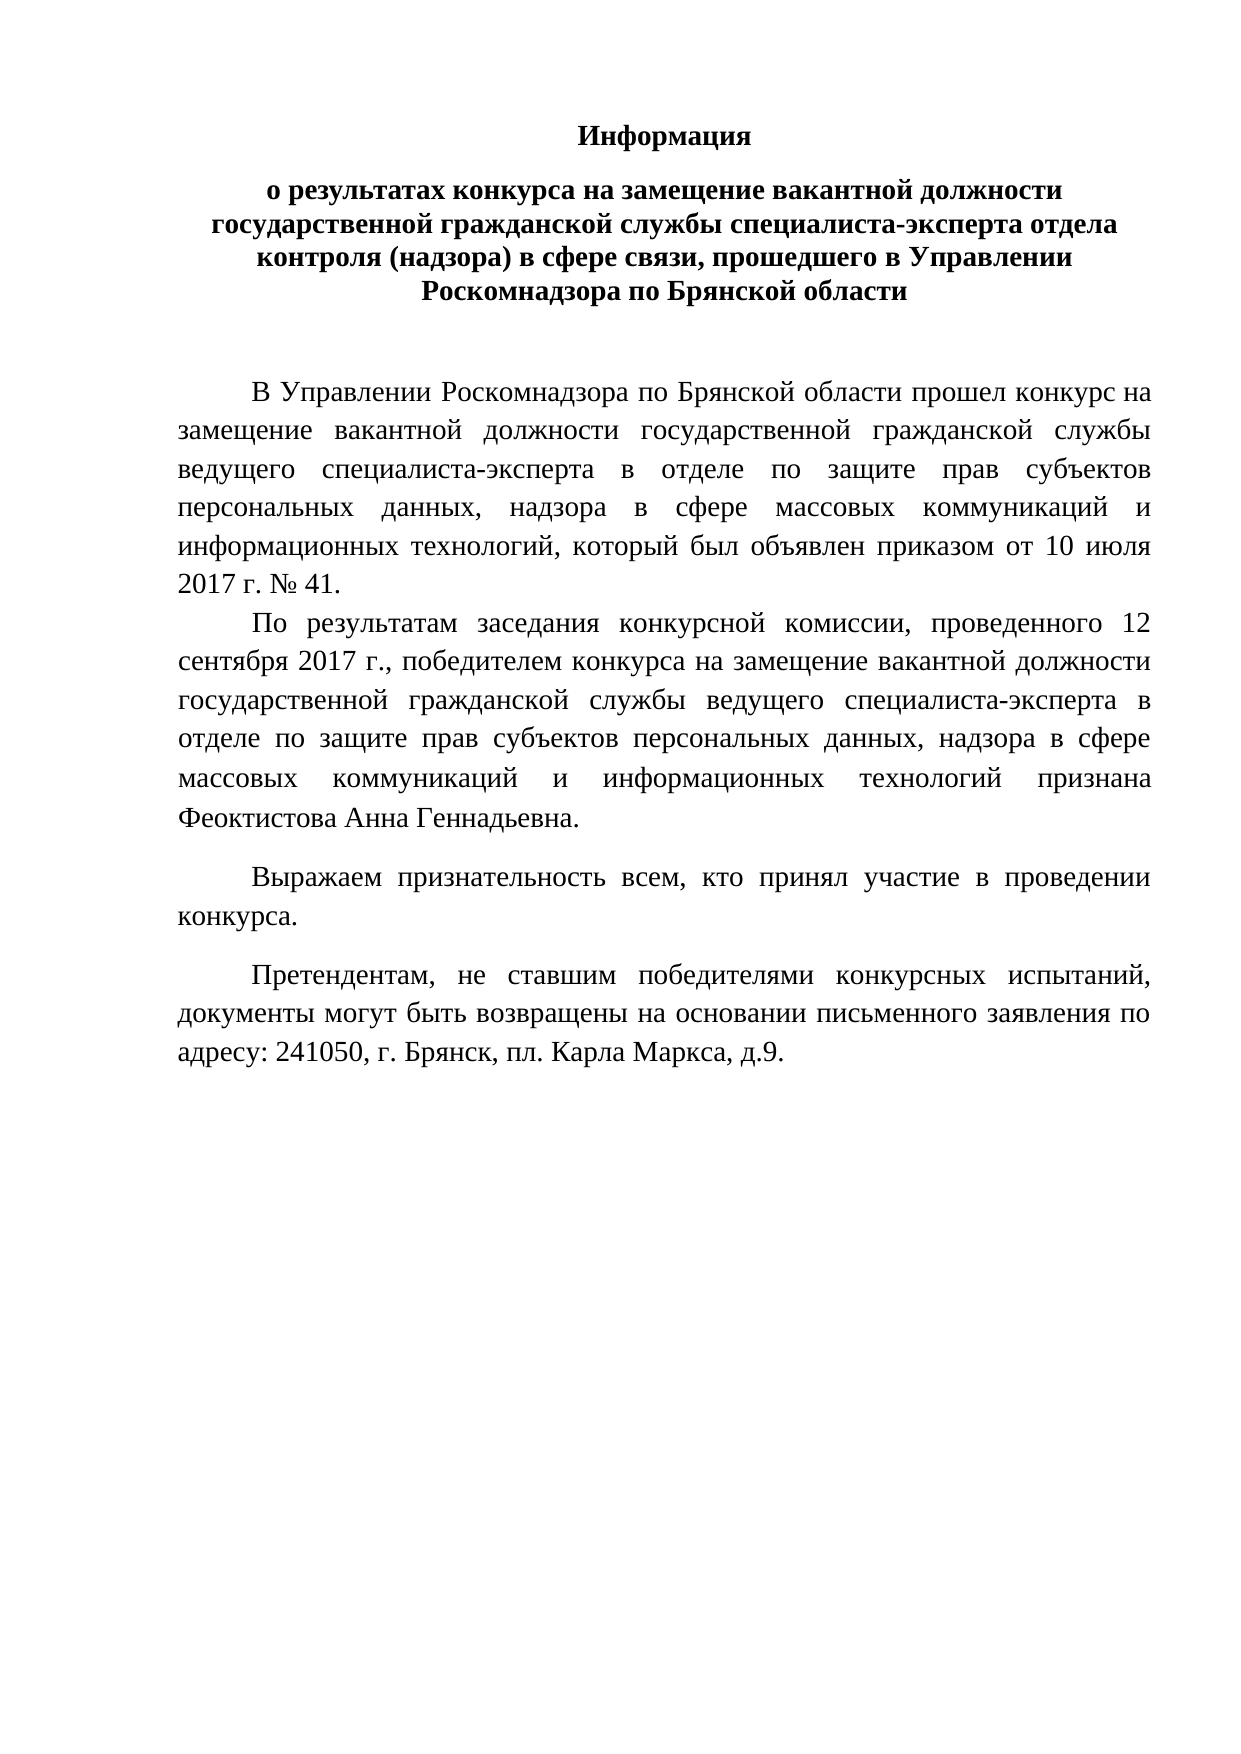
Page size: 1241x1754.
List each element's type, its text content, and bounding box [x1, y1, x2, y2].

list По результатам заседания конкурсной комиссии, проведенного 12 сентября 2017 г., победителем конкурса на замещение вакантной должности государственной гражданской службы ведущего специалиста-эксперта в отделе по защите прав субъектов персональных данных, надзора в сфере массовых коммуникаций и информационных технологий признана Феоктистова Анна Геннадьевна. [178, 605, 1152, 833]
text В Управлении Роскомнадзора по Брянской области прошел конкурс на замещение вакантной должности государственной гражданской службы ведущего специалиста-эксперта в отделе по защите прав субъектов персональных данных, надзора в сфере массовых коммуникаций и информационных технологий, который был объявлен приказом от 10 июля 2017 г. № 41. [177, 374, 1152, 600]
text Информация [177, 118, 1152, 152]
text о результатах конкурса на замещение вакантной должности государственной гражданской службы специалиста-эксперта отдела контроля (надзора) в сфере связи, прошедшего в Управлении Роскомнадзора по Брянской области [177, 172, 1152, 307]
text Претендентам, не ставшим победителями конкурсных испытаний, документы могут быть возвращены на основании письменного заявления по адресу: 241050, г. Брянск, пл. Карла Маркса, д.9. [177, 957, 1152, 1068]
text Выражаем признательность всем, кто принял участие в проведении конкурса. [177, 859, 1152, 931]
